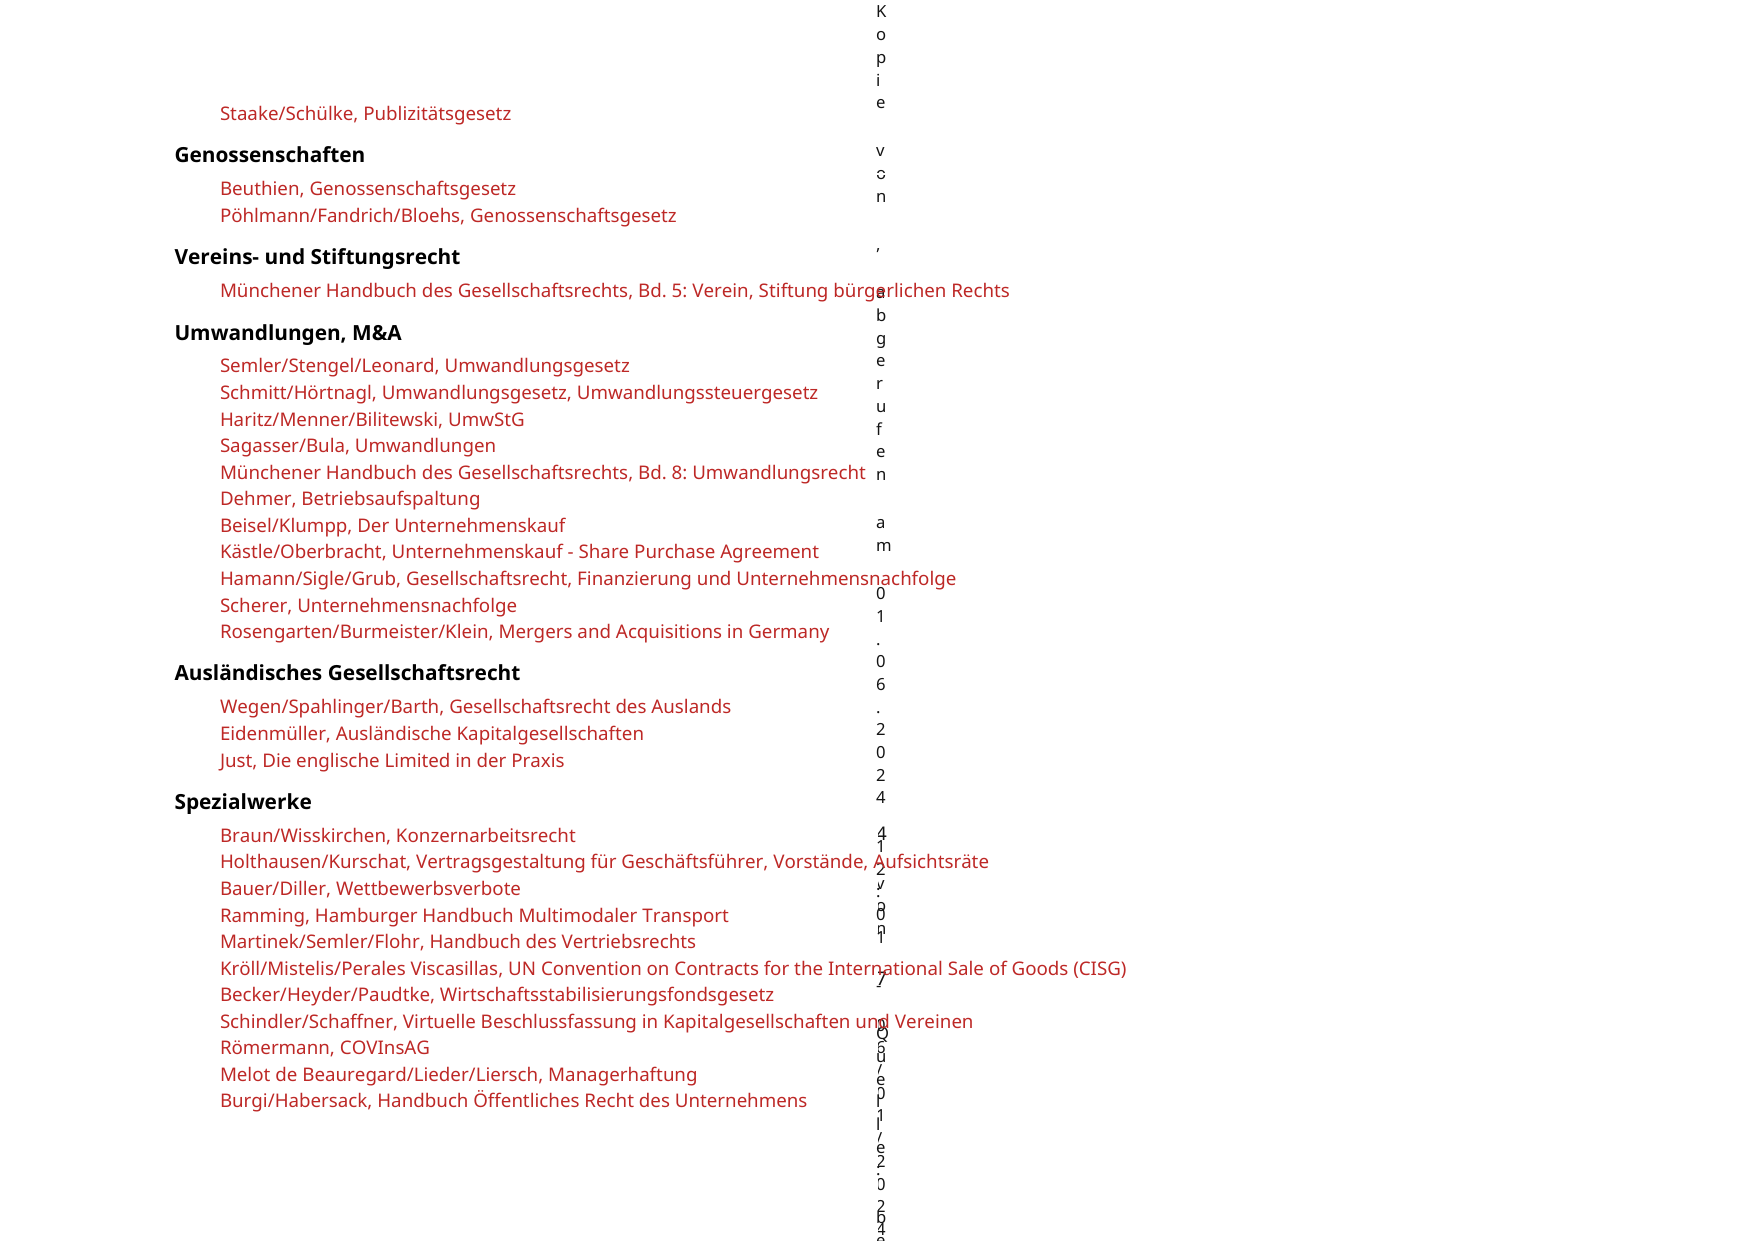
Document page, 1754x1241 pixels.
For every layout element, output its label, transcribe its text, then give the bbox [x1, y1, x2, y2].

text Staake/​Schülke, Publizitätsgesetz [199, 99, 1566, 126]
text Holthausen/​Kurschat, Vertragsgestaltung für Geschäftsführer, Vorstände, Aufsichtsräte [199, 848, 1566, 874]
text Braun/​Wisskirchen, Konzernarbeitsrecht [220, 821, 1566, 848]
text Hamann/​Sigle/​Grub, Gesellschaftsrecht, Finanzierung und Unternehmensnachfolge [199, 564, 1566, 591]
text Vereins- und Stiftungsrecht [168, 228, 1564, 275]
text Burgi/​Habersack, Handbuch Öffentliches Recht des Unternehmens [199, 1087, 1566, 1113]
text Just, Die englische Limited in der Praxis [199, 746, 1566, 772]
text Münchener Handbuch des Gesellschaftsrechts, Bd. 8: Umwandlungsrecht [199, 458, 1566, 484]
text Umwandlungen, M&A [168, 303, 1564, 350]
text Schindler/​Schaffner, Virtuelle Beschlussfassung in Kapitalgesellschaften und Vereinen [199, 1007, 1566, 1034]
text Kröll/​Mistelis/​Perales Viscasillas, UN Convention on Contracts for the International Sale of Goods (CISG) [199, 954, 1566, 981]
text Bauer/​Diller, Wettbewerbsverbote [199, 874, 1566, 901]
text Spezialwerke [168, 772, 1565, 820]
text Melot de Beauregard/​Lieder/​Liersch, Managerhaftung [199, 1060, 1566, 1087]
text Pöhlmann/​Fandrich/​Bloehs, Genossenschaftsgesetz [199, 201, 1566, 228]
text Semler/​Stengel/​Leonard, Umwandlungsgesetz [220, 352, 1566, 378]
text Scherer, Unternehmensnachfolge [199, 591, 1566, 617]
text Dehmer, Betriebsaufspaltung [199, 484, 1566, 511]
text Römermann, COVInsAG [199, 1034, 1566, 1060]
text Haritz/​Menner/​Bilitewski, UmwStG [199, 405, 1566, 431]
text Beisel/​Klumpp, Der Unternehmenskauf [199, 511, 1566, 538]
text Martinek/​Semler/​Flohr, Handbuch des Vertriebsrechts [199, 927, 1566, 954]
text Sagasser/​Bula, Umwandlungen [199, 431, 1566, 458]
text Kästle/​Oberbracht, Unternehmenskauf - Share Purchase Agreement [199, 538, 1566, 564]
text Rosengarten/​Burmeister/​Klein, Mergers and Acquisitions in Germany [199, 617, 1566, 644]
text Eidenmüller, Ausländische Kapitalgesellschaften [199, 719, 1566, 746]
text Beuthien, Genossenschaftsgesetz [220, 175, 1566, 201]
text Ramming, Hamburger Handbuch Multimodaler Transport [199, 901, 1566, 927]
text Schmitt/​Hörtnagl, Umwandlungsgesetz, Umwandlungssteuergesetz [199, 378, 1566, 405]
text Münchener Handbuch des Gesellschaftsrechts, Bd. 5: Verein, Stiftung bürgerlichen Rechts [220, 276, 1566, 303]
text Becker/​Heyder/​Paudtke, Wirtschaftsstabilisierungsfondsgesetz [199, 981, 1566, 1007]
text Ausländisches Gesellschaftsrecht [168, 644, 1564, 691]
text Genossenschaften [168, 126, 1564, 173]
text Wegen/​Spahlinger/​Barth, Gesellschaftsrecht des Auslands [220, 693, 1566, 719]
